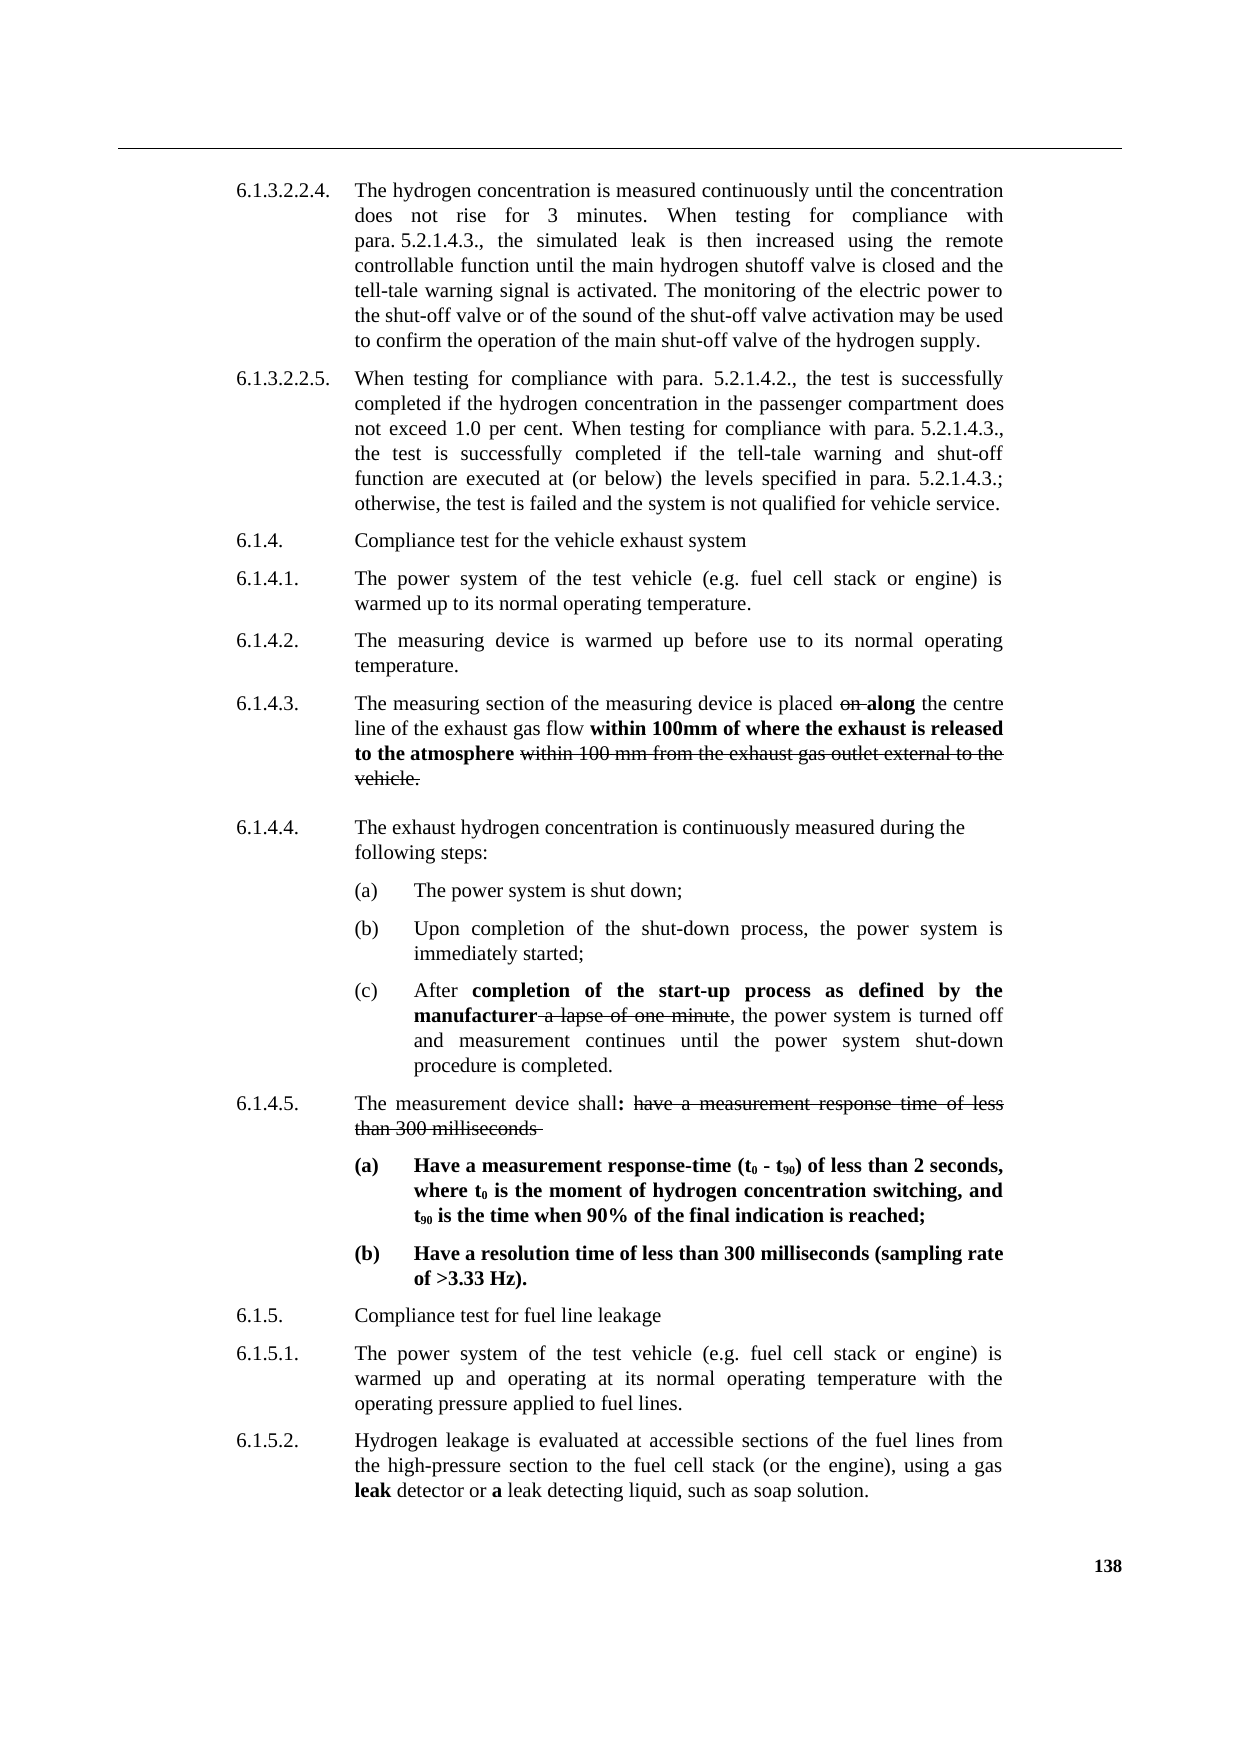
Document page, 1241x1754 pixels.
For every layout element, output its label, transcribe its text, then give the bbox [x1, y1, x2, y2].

text 6.1.5. Compliance test for fuel line leakage [236, 1302, 1004, 1327]
text (b) Upon completion of the shut-down process, the power system is immediately started; [354, 915, 1004, 965]
text 6.1.4.5. The measurement device shall: have a measurement response time of less than 300 milliseconds [236, 1090, 1004, 1140]
text 6.1.4.3. The measuring section of the measuring device is placed on along the centre line of the exhaust gas flow within 100mm of where the exhaust is released to the atmosphere within 100 mm from the exhaust gas outlet external to the vehicle. [236, 690, 1004, 790]
text 6.1.5.2. Hydrogen leakage is evaluated at accessible sections of the fuel lines from the high-pressure section to the fuel cell stack (or the engine), using a gas leak detector or a leak detecting liquid, such as soap solution. [236, 1427, 1004, 1502]
text 6.1.4. Compliance test for the vehicle exhaust system [236, 527, 1004, 552]
text 6.1.4.1. The power system of the test vehicle (e.g. fuel cell stack or engine) is warmed up to its normal operating temperature. [236, 565, 1004, 615]
text (b) Have a resolution time of less than 300 milliseconds (sampling rate of >3.33 Hz). [354, 1240, 1004, 1290]
text 6.1.4.4. The exhaust hydrogen concentration is continuously measured during the following steps: [236, 815, 1004, 865]
text (c) After completion of the start-up process as defined by the manufacturer a lapse of one minute, the power system is turned off and measurement continues until the power system shut-down procedure is completed. [354, 977, 1004, 1077]
text 6.1.4.2. The measuring device is warmed up before use to its normal operating temperature. [236, 627, 1004, 677]
text (a) Have a measurement response-time (t0 - t90) of less than 2 seconds, where t0 is the moment of hydrogen concentration switching, and t90 is the time when 90% of the final indication is reached; [354, 1152, 1004, 1227]
text (a) The power system is shut down; [354, 877, 1004, 902]
text 6.1.3.2.2.4. The hydrogen concentration is measured continuously until the concentration does not rise for 3 minutes. When testing for compliance with para. 5.2.1.4.3., the simulated leak is then increased using the remote controllable function until the main hydrogen shutoff valve is closed and the tell-tale warning signal is activated. The monitoring of the electric power to the shut-off valve or of the sound of the shut-off valve activation may be used to confirm the operation of the main shut-off valve of the hydrogen supply. [236, 177, 1004, 352]
text 6.1.3.2.2.5. When testing for compliance with para. 5.2.1.4.2., the test is successfully completed if the hydrogen concentration in the passenger compartment does not exceed 1.0 per cent. When testing for compliance with para. 5.2.1.4.3., the test is successfully completed if the tell-tale warning and shut-off function are executed at (or below) the levels specified in para. 5.2.1.4.3.; otherwise, the test is failed and the system is not qualified for vehicle service. [236, 365, 1004, 515]
text 6.1.5.1. The power system of the test vehicle (e.g. fuel cell stack or engine) is warmed up and operating at its normal operating temperature with the operating pressure applied to fuel lines. [236, 1340, 1004, 1415]
